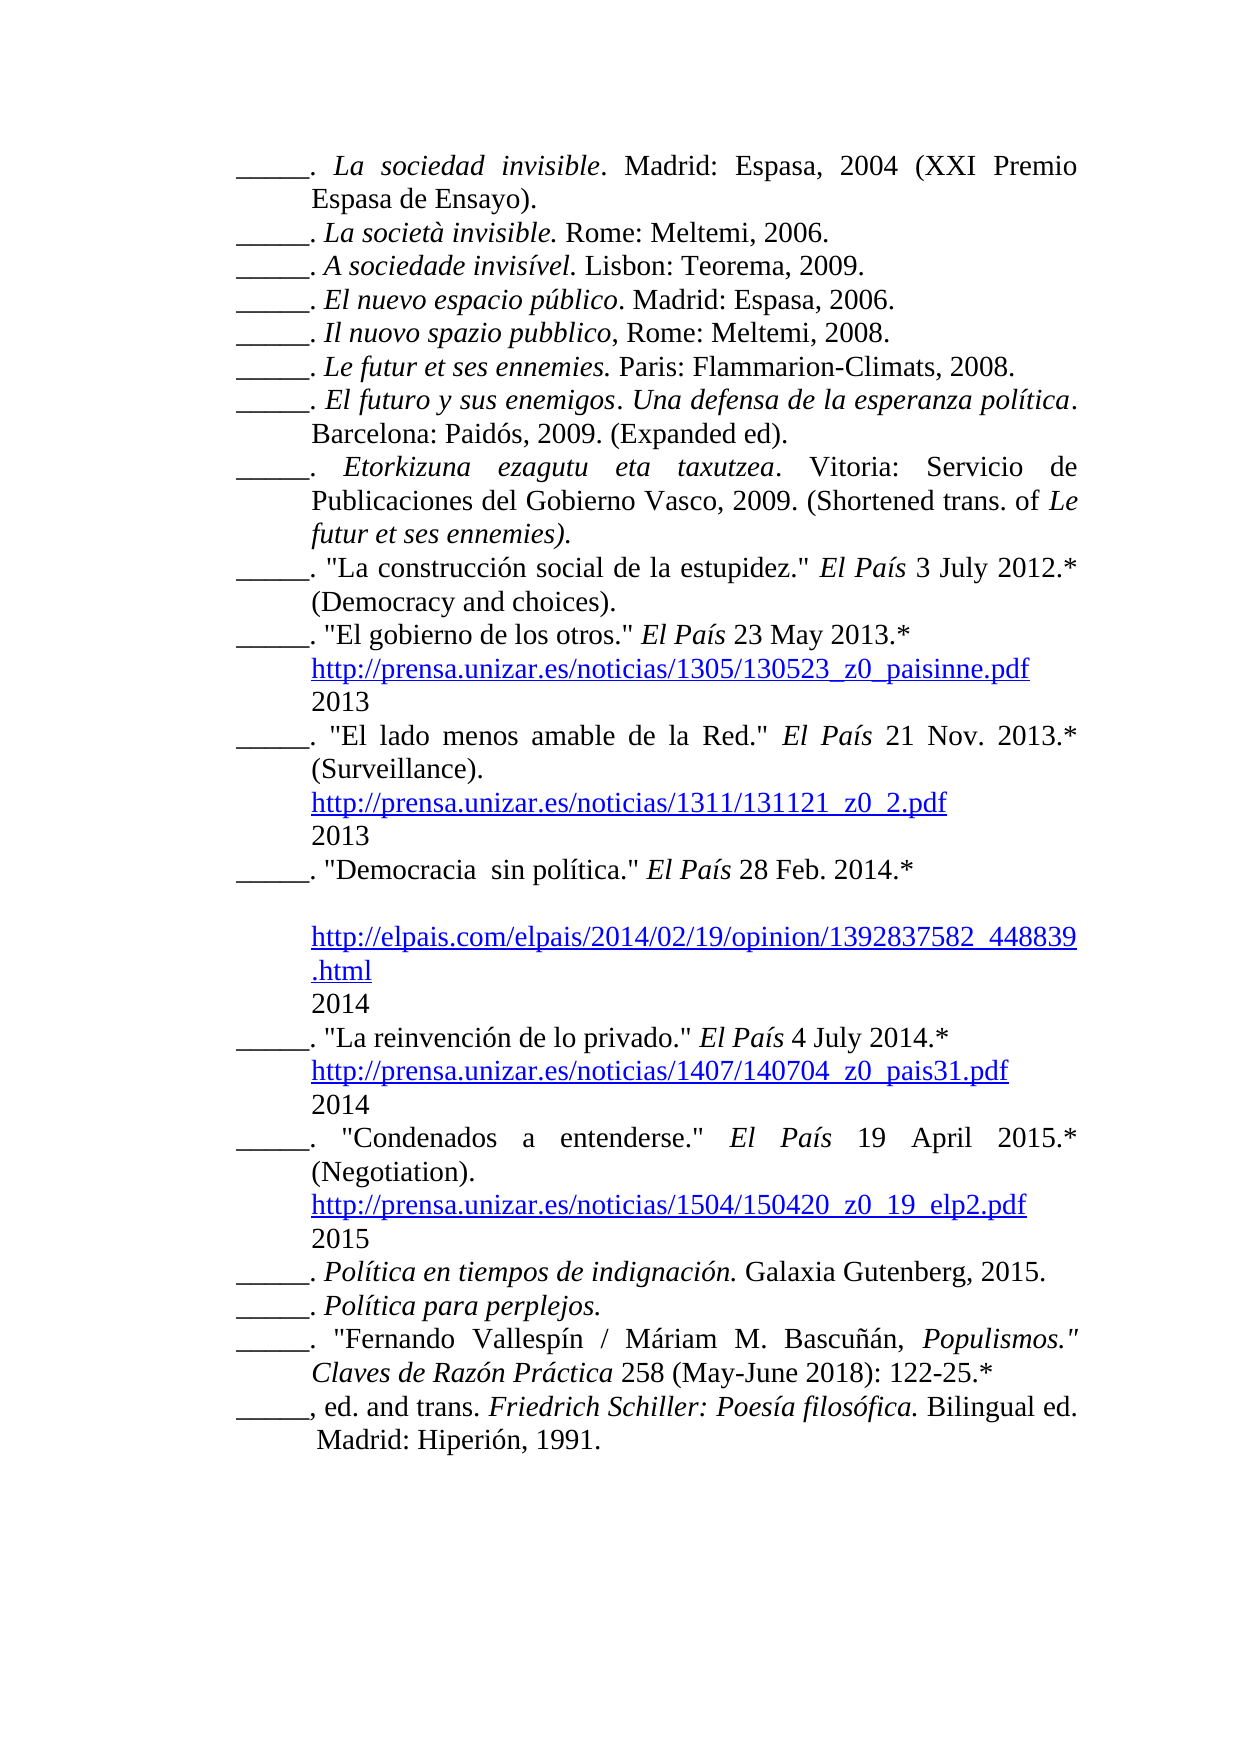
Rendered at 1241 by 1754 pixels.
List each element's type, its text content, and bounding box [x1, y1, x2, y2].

text http://prensa.unizar.es/noticias/1504/150420_z0_19_elp2.pdf [236, 1187, 1078, 1221]
text _____. "La construcción social de la estupidez." El País 3 July 2012.* (Democracy and choices). [236, 550, 1078, 617]
text _____. Política en tiempos de indignación. Galaxia Gutenberg, 2015. [236, 1254, 1078, 1288]
text _____. Le futur et ses ennemies. Paris: Flammarion-Climats, 2008. [236, 349, 1078, 382]
text 2013 [236, 818, 1078, 852]
text _____. "El gobierno de los otros." El País 23 May 2013.* [236, 617, 1078, 651]
text _____. A sociedade invisível. Lisbon: Teorema, 2009. [236, 248, 1078, 282]
text _____. El nuevo espacio público. Madrid: Espasa, 2006. [236, 282, 1078, 315]
text http://prensa.unizar.es/noticias/1305/130523_z0_paisinne.pdf [236, 651, 1078, 684]
text _____. El futuro y sus enemigos. Una defensa de la esperanza política. Barcelona: Paidós, 2009. (Expanded ed). [236, 382, 1078, 449]
text _____. "Democracia sin política." El País 28 Feb. 2014.* [236, 852, 1078, 886]
text _____. La sociedad invisible. Madrid: Espasa, 2004 (XXI Premio Espasa de Ensayo). [236, 148, 1078, 215]
text http://elpais.com/elpais/2014/02/19/opinion/1392837582_448839.html [236, 886, 1078, 986]
text 2015 [236, 1221, 1078, 1254]
text 2014 [236, 986, 1078, 1020]
text _____. Etorkizuna ezagutu eta taxutzea. Vitoria: Servicio de Publicaciones del Gobierno Vasco, 2009. (Shortened trans. of Le futur et ses ennemies). [236, 449, 1078, 550]
text _____. Política para perplejos. [236, 1288, 1078, 1322]
text 2014 [236, 1087, 1078, 1120]
text _____. "Condenados a entenderse." El País 19 April 2015.* (Negotiation). [236, 1120, 1078, 1187]
text _____, ed. and trans. Friedrich Schiller: Poesía filosófica. Bilingual ed. Madrid: Hiperión, 1991. [236, 1389, 1078, 1456]
text http://prensa.unizar.es/noticias/1407/140704_z0_pais31.pdf [236, 1053, 1078, 1087]
text http://prensa.unizar.es/noticias/1311/131121_z0_2.pdf [236, 785, 1078, 818]
text _____. "La reinvención de lo privado." El País 4 July 2014.* [236, 1020, 1078, 1053]
text 2013 [236, 684, 1078, 718]
text _____. "El lado menos amable de la Red." El País 21 Nov. 2013.* (Surveillance). [236, 718, 1078, 785]
text _____. Il nuovo spazio pubblico, Rome: Meltemi, 2008. [236, 315, 1078, 349]
text _____. "Fernando Vallespín / Máriam M. Bascuñán, Populismos." Claves de Razón Práctica 258 (May-June 2018): 122-25.* [236, 1322, 1078, 1389]
text _____. La società invisible. Rome: Meltemi, 2006. [236, 215, 1078, 248]
